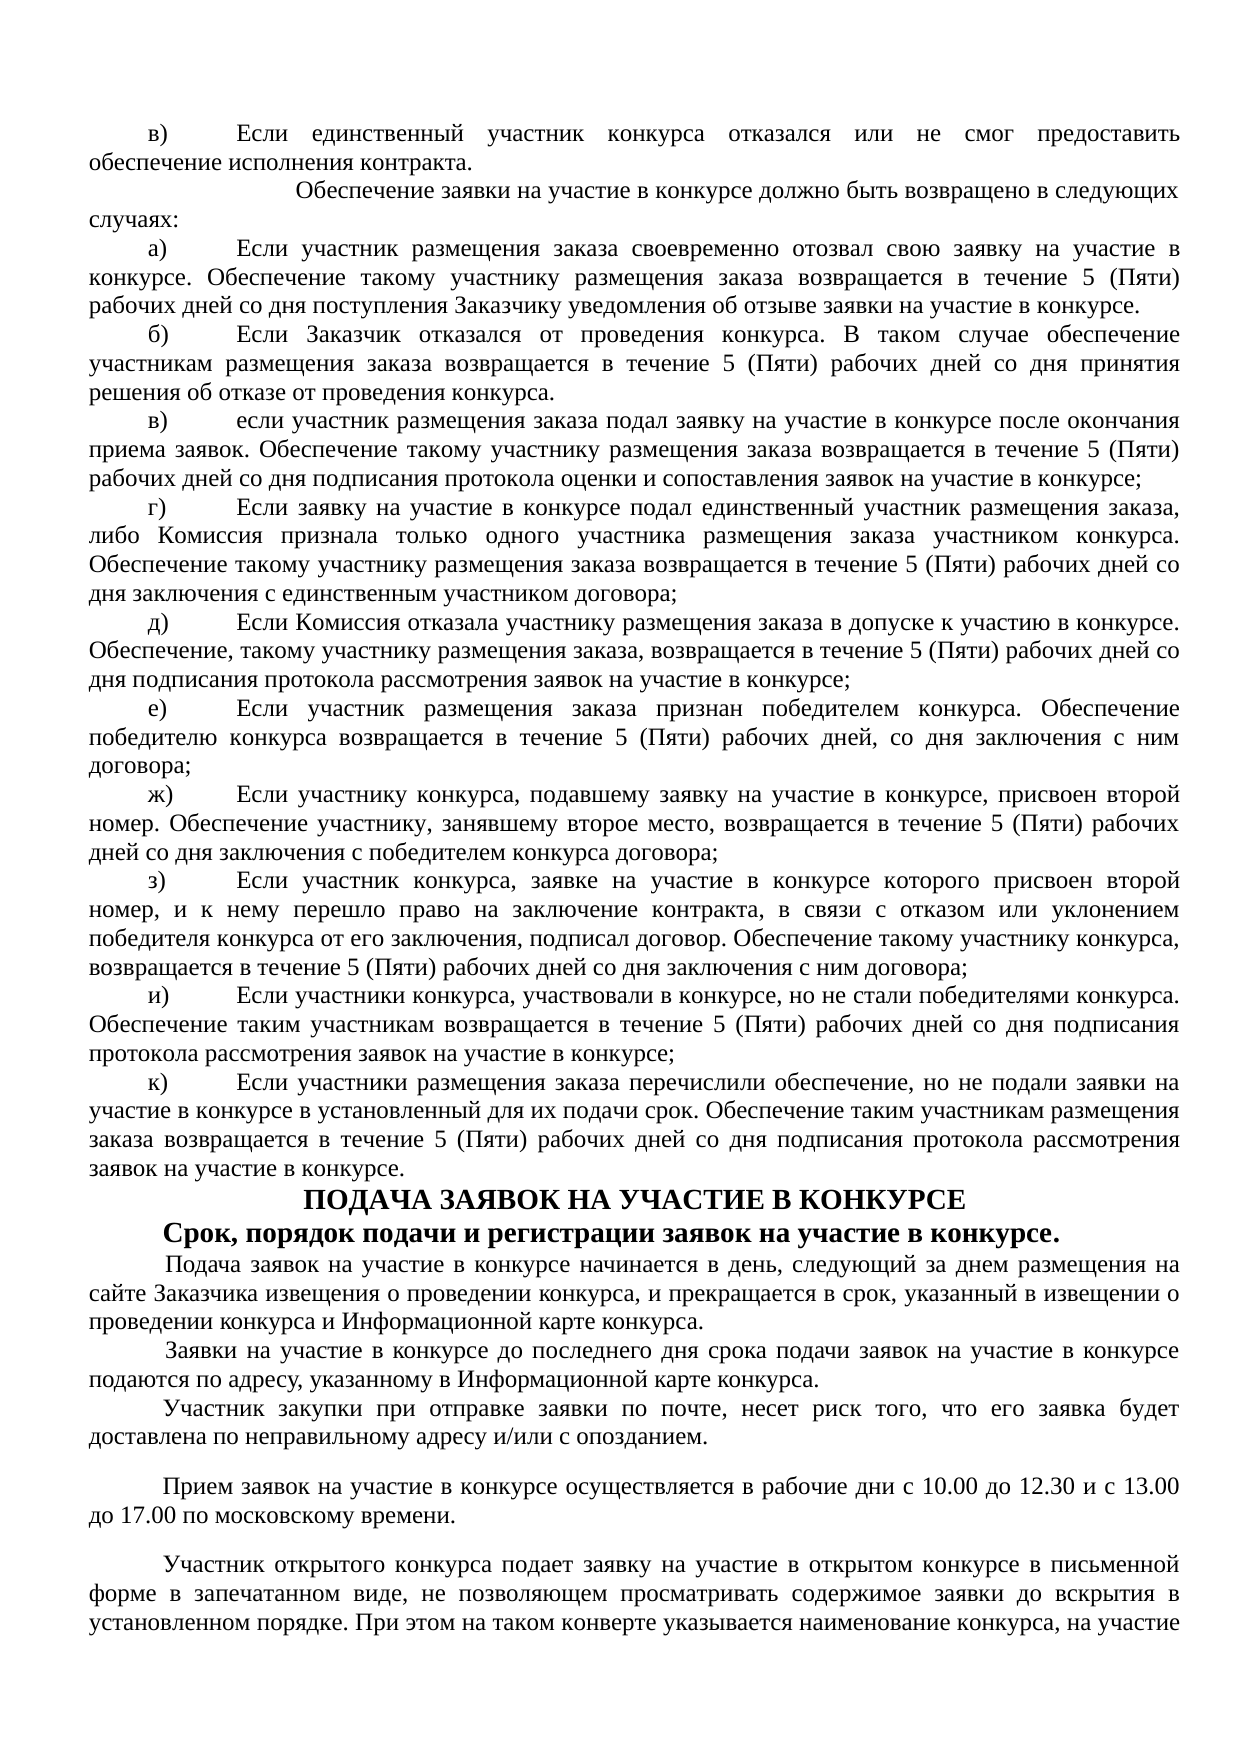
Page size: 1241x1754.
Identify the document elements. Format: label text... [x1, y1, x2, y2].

text Заявки на участие в конкурсе до последнего дня срока подачи заявок на участие в конкурсе подаются по адресу, указанному в Информационной карте конкурса. [88, 1335, 1181, 1393]
text з) Если участник конкурса, заявке на участие в конкурсе которого присвоен второй номер, и к нему перешло право на заключение контракта, в связи с отказом или уклонением победителя конкурса от его заключения, подписал договор. Обеспечение такому участнику конкурса, возвращается в течение 5 (Пяти) рабочих дней со дня заключения с ним договора; [88, 866, 1181, 981]
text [88, 1549, 1181, 1636]
text а) Если участник размещения заказа своевременно отозвал свою заявку на участие в конкурсе. Обеспечение такому участнику размещения заказа возвращается в течение 5 (Пяти) рабочих дней со дня поступления Заказчику уведомления об отзыве заявки на участие в конкурсе. [88, 233, 1181, 319]
text б) Если Заказчик отказался от проведения конкурса. В таком случае обеспечение участникам размещения заказа возвращается в течение 5 (Пяти) рабочих дней со дня принятия решения об отказе от проведения конкурса. [88, 319, 1181, 406]
text ПОДАЧА ЗАЯВОК НА УЧАСТИЕ В КОНКУРСЕ [88, 1182, 1181, 1215]
text в) если участник размещения заказа подал заявку на участие в конкурсе после окончания приема заявок. Обеспечение такому участнику размещения заказа возвращается в течение 5 (Пяти) рабочих дней со дня подписания протокола оценки и сопоставления заявок на участие в конкурсе; [88, 406, 1181, 492]
text г) Если заявку на участие в конкурсе подал единственный участник размещения заказа, либо Комиссия признала только одного участника размещения заказа участником конкурса. Обеспечение такому участнику размещения заказа возвращается в течение 5 (Пяти) рабочих дней со дня заключения с единственным участником договора; [88, 492, 1181, 607]
text и) Если участники конкурса, участвовали в конкурсе, но не стали победителями конкурса. Обеспечение таким участникам возвращается в течение 5 (Пяти) рабочих дней со дня подписания протокола рассмотрения заявок на участие в конкурсе; [88, 981, 1181, 1067]
text Подача заявок на участие в конкурсе начинается в день, следующий за днем размещения на сайте Заказчика извещения о проведении конкурса, и прекращается в срок, указанный в извещении о проведении конкурса и Информационной карте конкурса. [88, 1249, 1181, 1335]
text к) Если участники размещения заказа перечислили обеспечение, но не подали заявки на участие в конкурсе в установленный для их подачи срок. Обеспечение таким участникам размещения заказа возвращается в течение 5 (Пяти) рабочих дней со дня подписания протокола рассмотрения заявок на участие в конкурсе. [88, 1067, 1181, 1182]
text Обеспечение заявки на участие в конкурсе должно быть возвращено в следующих случаях: [88, 176, 1181, 233]
text Участник закупки при отправке заявки по почте, несет риск того, что его заявка будет доставлена по неправильному адресу и/или с опозданием. [88, 1393, 1181, 1450]
text Срок, порядок подачи и регистрации заявок на участие в конкурсе. [88, 1215, 1181, 1249]
text е) Если участник размещения заказа признан победителем конкурса. Обеспечение победителю конкурса возвращается в течение 5 (Пяти) рабочих дней, со дня заключения с ним договора; [88, 693, 1181, 779]
text ж) Если участнику конкурса, подавшему заявку на участие в конкурсе, присвоен второй номер. Обеспечение участнику, занявшему второе место, возвращается в течение 5 (Пяти) рабочих дней со дня заключения с победителем конкурса договора; [88, 779, 1181, 866]
text д) Если Комиссия отказала участнику размещения заказа в допуске к участию в конкурсе. Обеспечение, такому участнику размещения заказа, возвращается в течение 5 (Пяти) рабочих дней со дня подписания протокола рассмотрения заявок на участие в конкурсе; [88, 607, 1181, 693]
text Прием заявок на участие в конкурсе осуществляется в рабочие дни с 10.00 до 12.30 и с 13.00 до 17.00 по московскому времени. [88, 1471, 1181, 1528]
text в) Если единственный участник конкурса отказался или не смог предоставить обеспечение исполнения контракта. [88, 118, 1181, 176]
